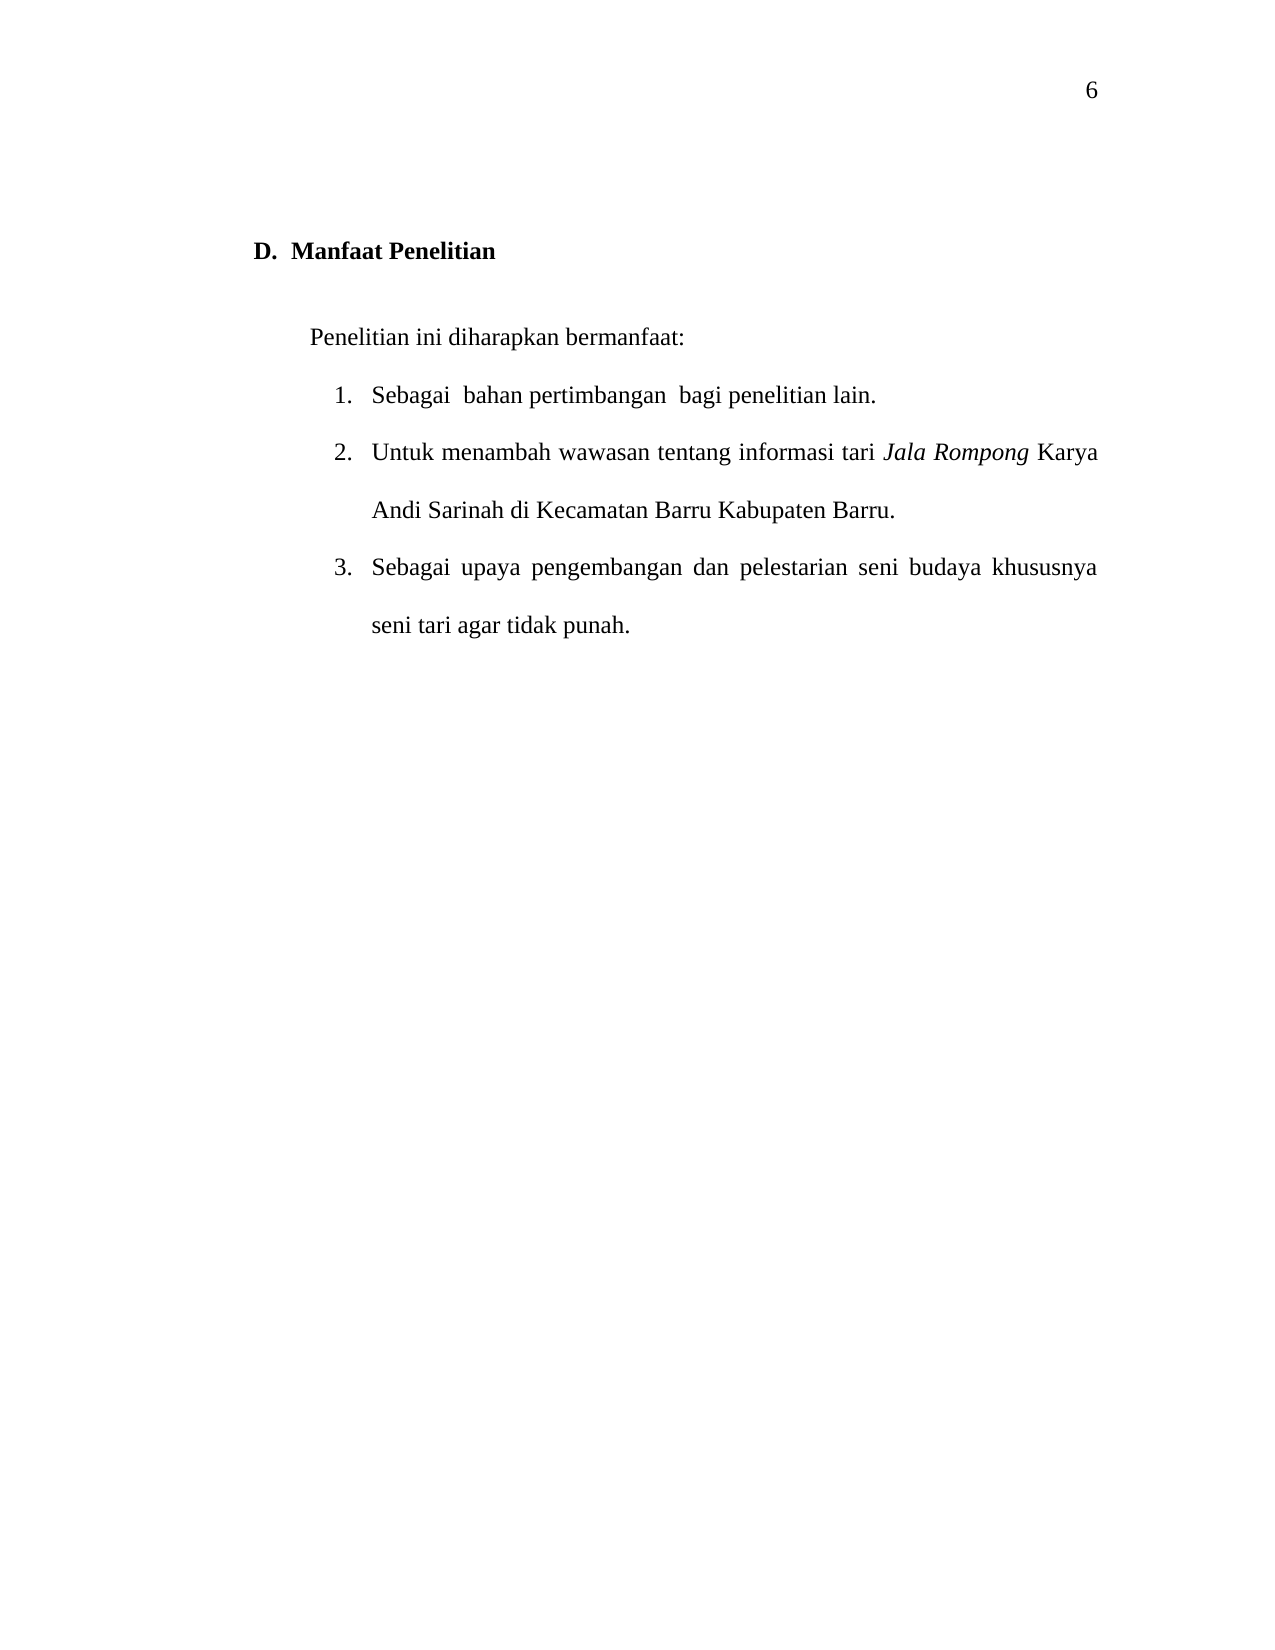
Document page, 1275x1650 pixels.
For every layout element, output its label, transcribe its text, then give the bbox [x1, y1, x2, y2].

list Sebagai bahan pertimbangan bagi penelitian lain. [334, 380, 1098, 409]
list Penelitian ini diharapkan bermanfaat: [309, 322, 1098, 351]
list Sebagai upaya pengembangan dan pelestarian seni budaya khususnya seni tari agar tidak punah. [334, 552, 1098, 639]
list Untuk menambah wawasan tentang informasi tari Jala Rompong Karya Andi Sarinah di Kecamatan Barru Kabupaten Barru. [334, 437, 1098, 524]
list Manfaat Penelitian [253, 236, 1098, 265]
